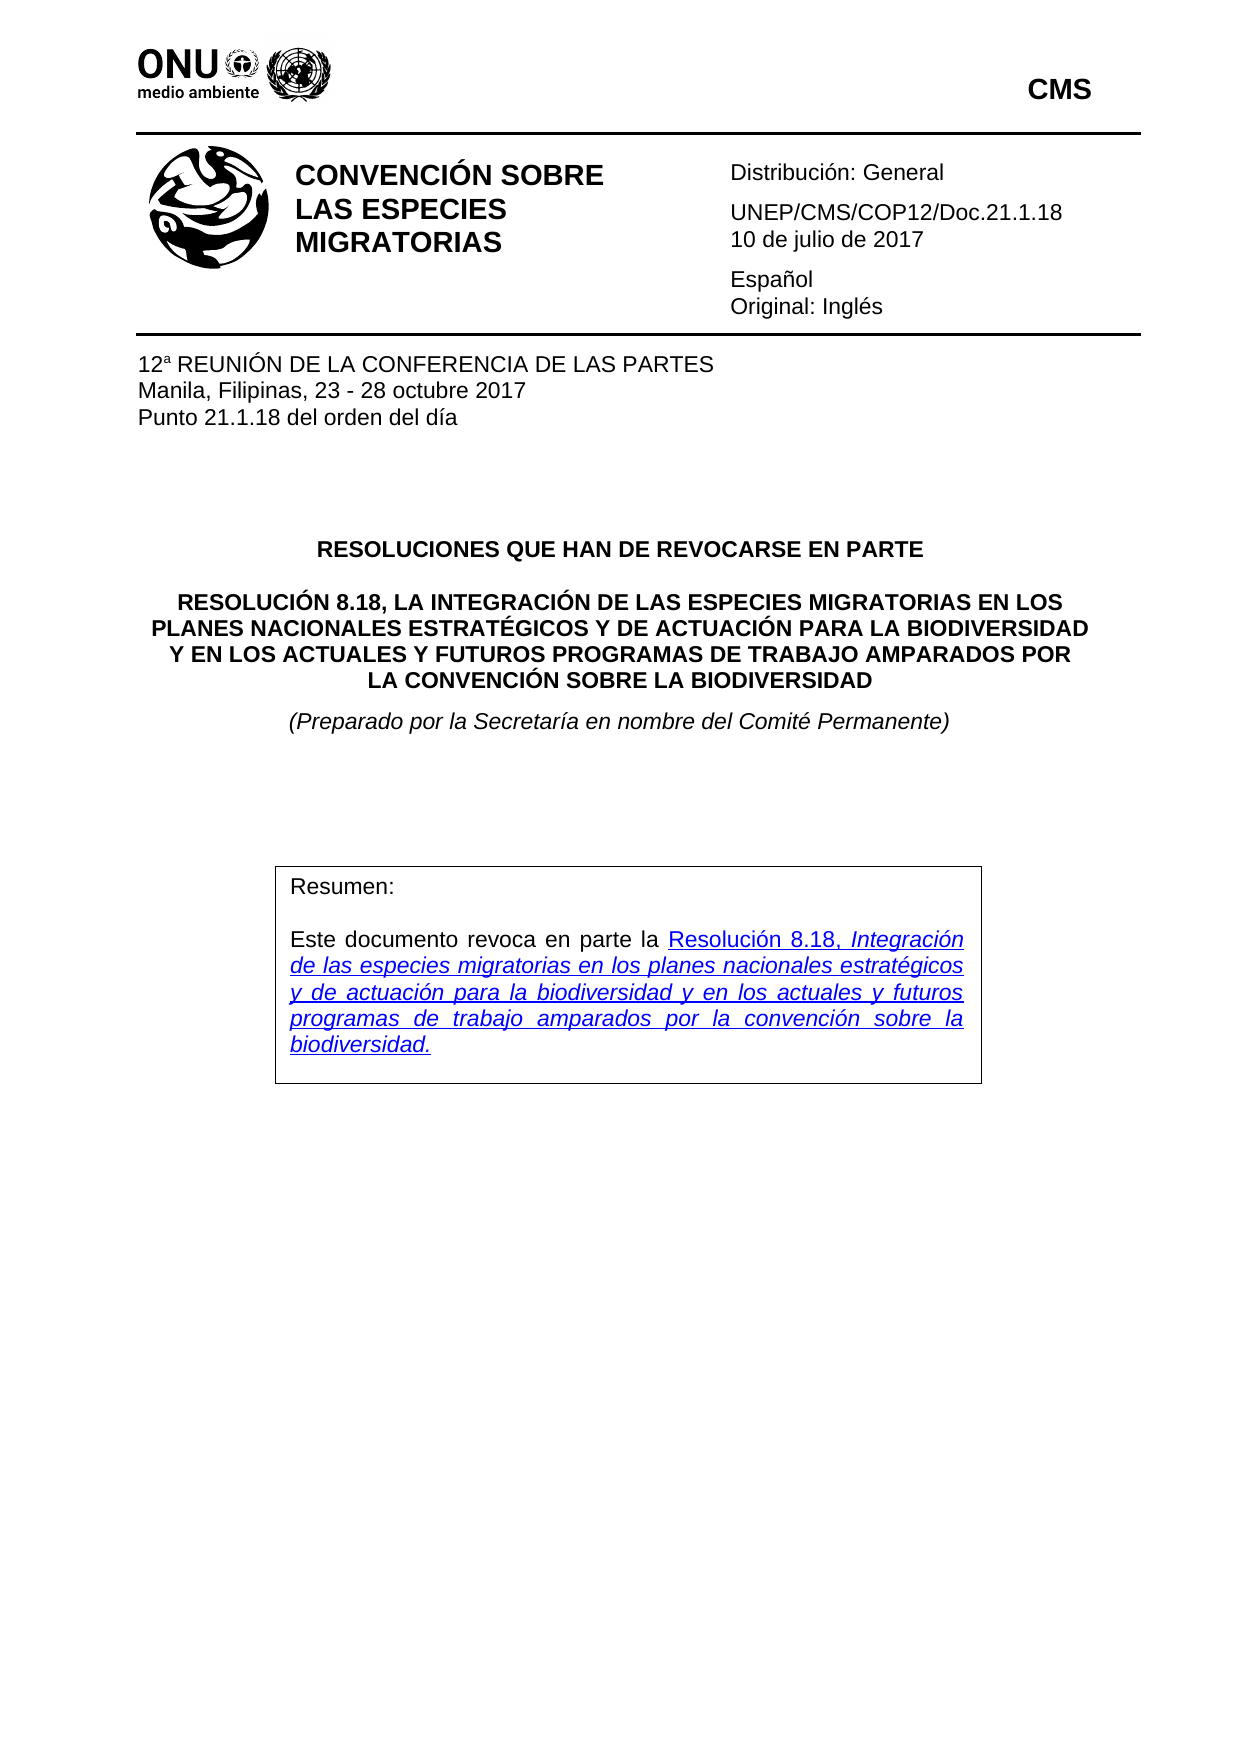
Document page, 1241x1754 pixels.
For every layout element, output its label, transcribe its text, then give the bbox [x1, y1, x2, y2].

text 12a REUNIÓN DE LA CONFERENCIA DE LAS PARTES [138, 351, 1093, 377]
table_cell CONVENCIÓN SOBRE LAS ESPECIES MIGRATORIAS [295, 135, 719, 333]
table_cell [136, 135, 295, 333]
picture [130, 41, 259, 105]
table_cell Distribución: General UNEP/CMS/COP12/Doc.21.1.18 10 de julio de 2017 Español Original: Inglés [719, 135, 1141, 333]
subtitle Manila, Filipinas, 23 - 28 octubre 2017 [138, 379, 1093, 404]
text (Preparado por la Secretaría en nombre del Comité Permanente) [147, 708, 1093, 734]
text Punto 21.1.18 del orden del día [138, 405, 1093, 430]
table_header CMS [136, 63, 1141, 132]
text Resoluciones que han de revocarse en parte [147, 536, 1093, 562]
text LA CONVENCIÓN SOBRE LA BIODIVERSIDAD [147, 667, 1093, 694]
text Resolución 8.18, LA INTEGRACIÓN DE LAS ESPECIES MIGRATORIAS EN LOS PLANES NACIONALES ESTRATÉGICOS Y DE ACTUACIÓN PARA LA BIODIVERSIDAD Y EN LOS ACTUALES Y FUTUROS PROGRAMAS DE TRABAJO AMPARADOS POR [147, 588, 1093, 667]
